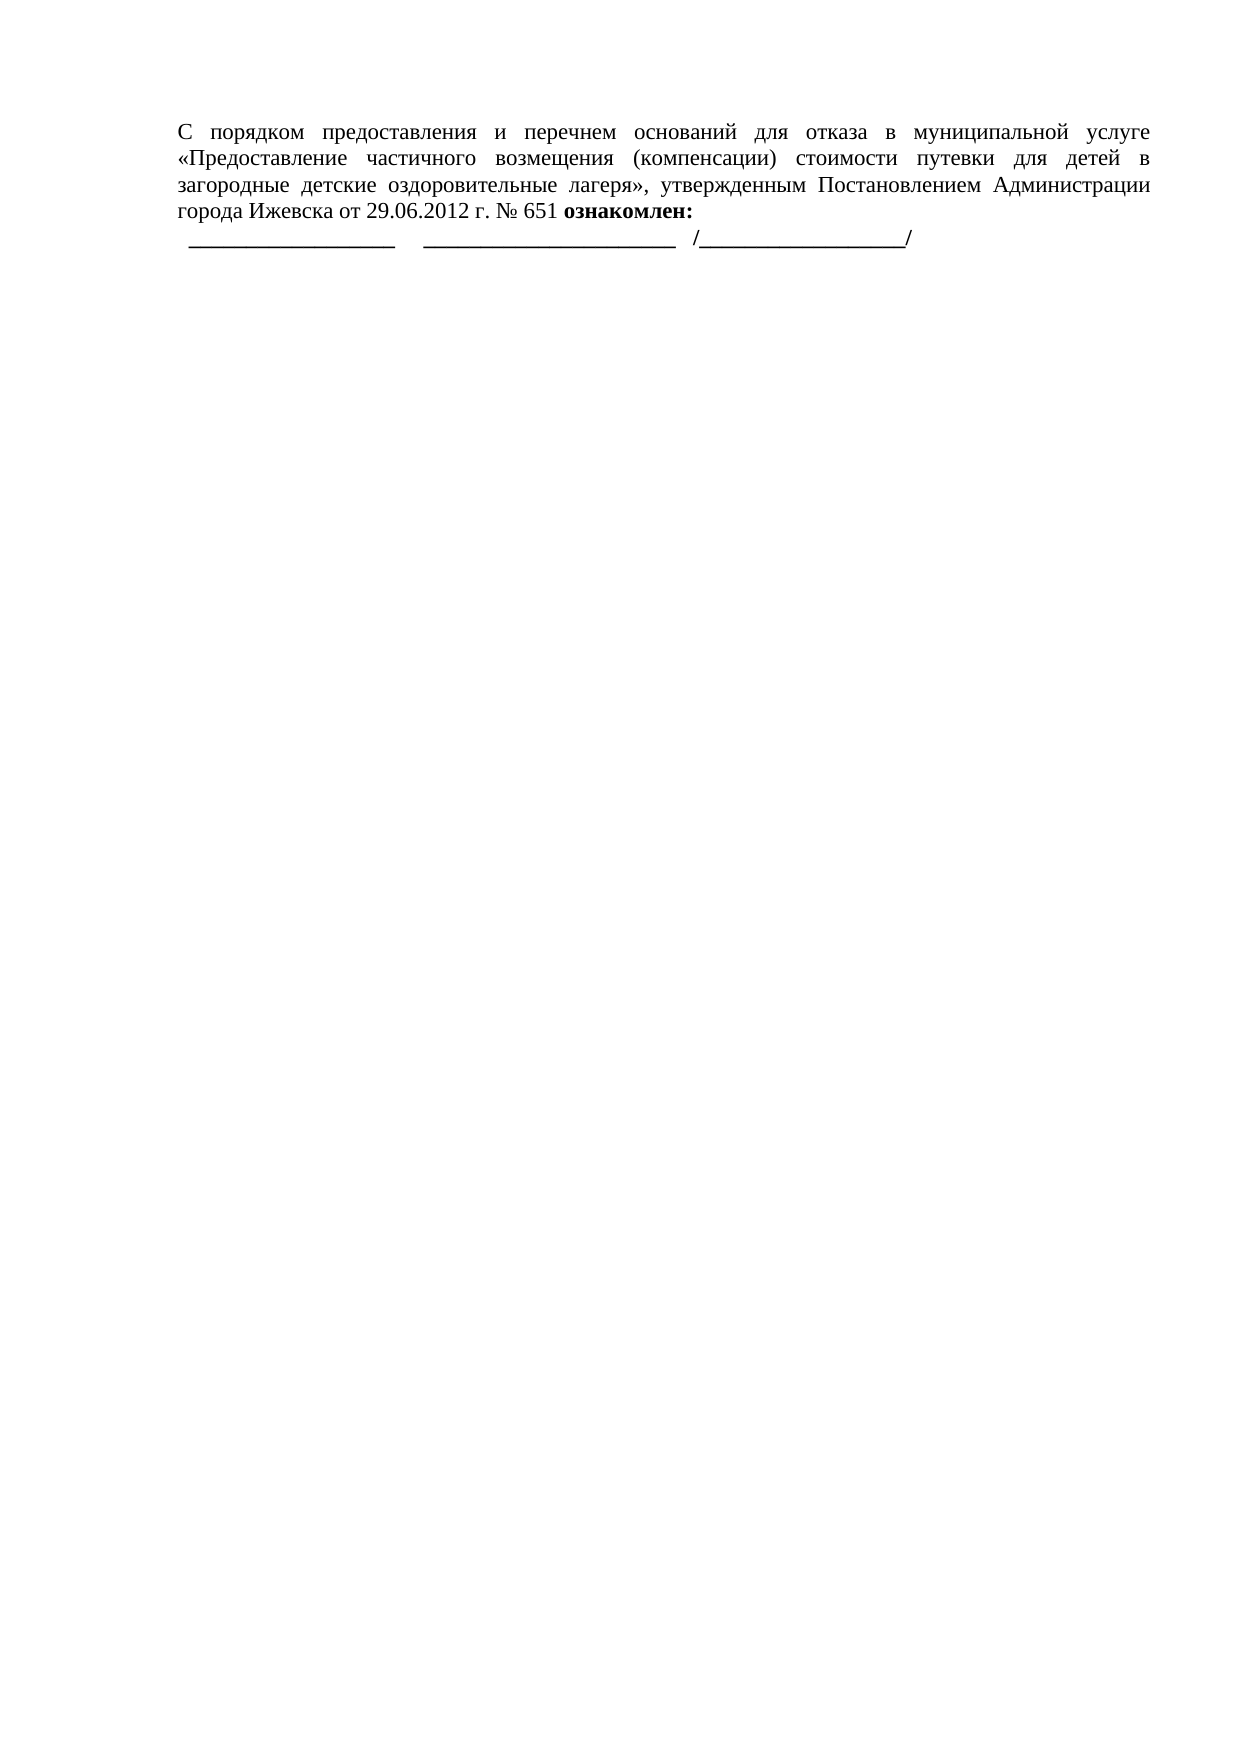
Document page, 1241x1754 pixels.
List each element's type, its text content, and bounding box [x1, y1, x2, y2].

text С порядком предоставления и перечнем оснований для отказа в муниципальной услуге «Предоставление частичного возмещения (компенсации) стоимости путевки для детей в загородные детские оздоровительные лагеря», утвержденным Постановлением Администрации города Ижевска от 29.06.2012 г. № 651 ознакомлен: [177, 118, 1152, 223]
text __________________ ______________________ /__________________/ [177, 223, 1152, 250]
